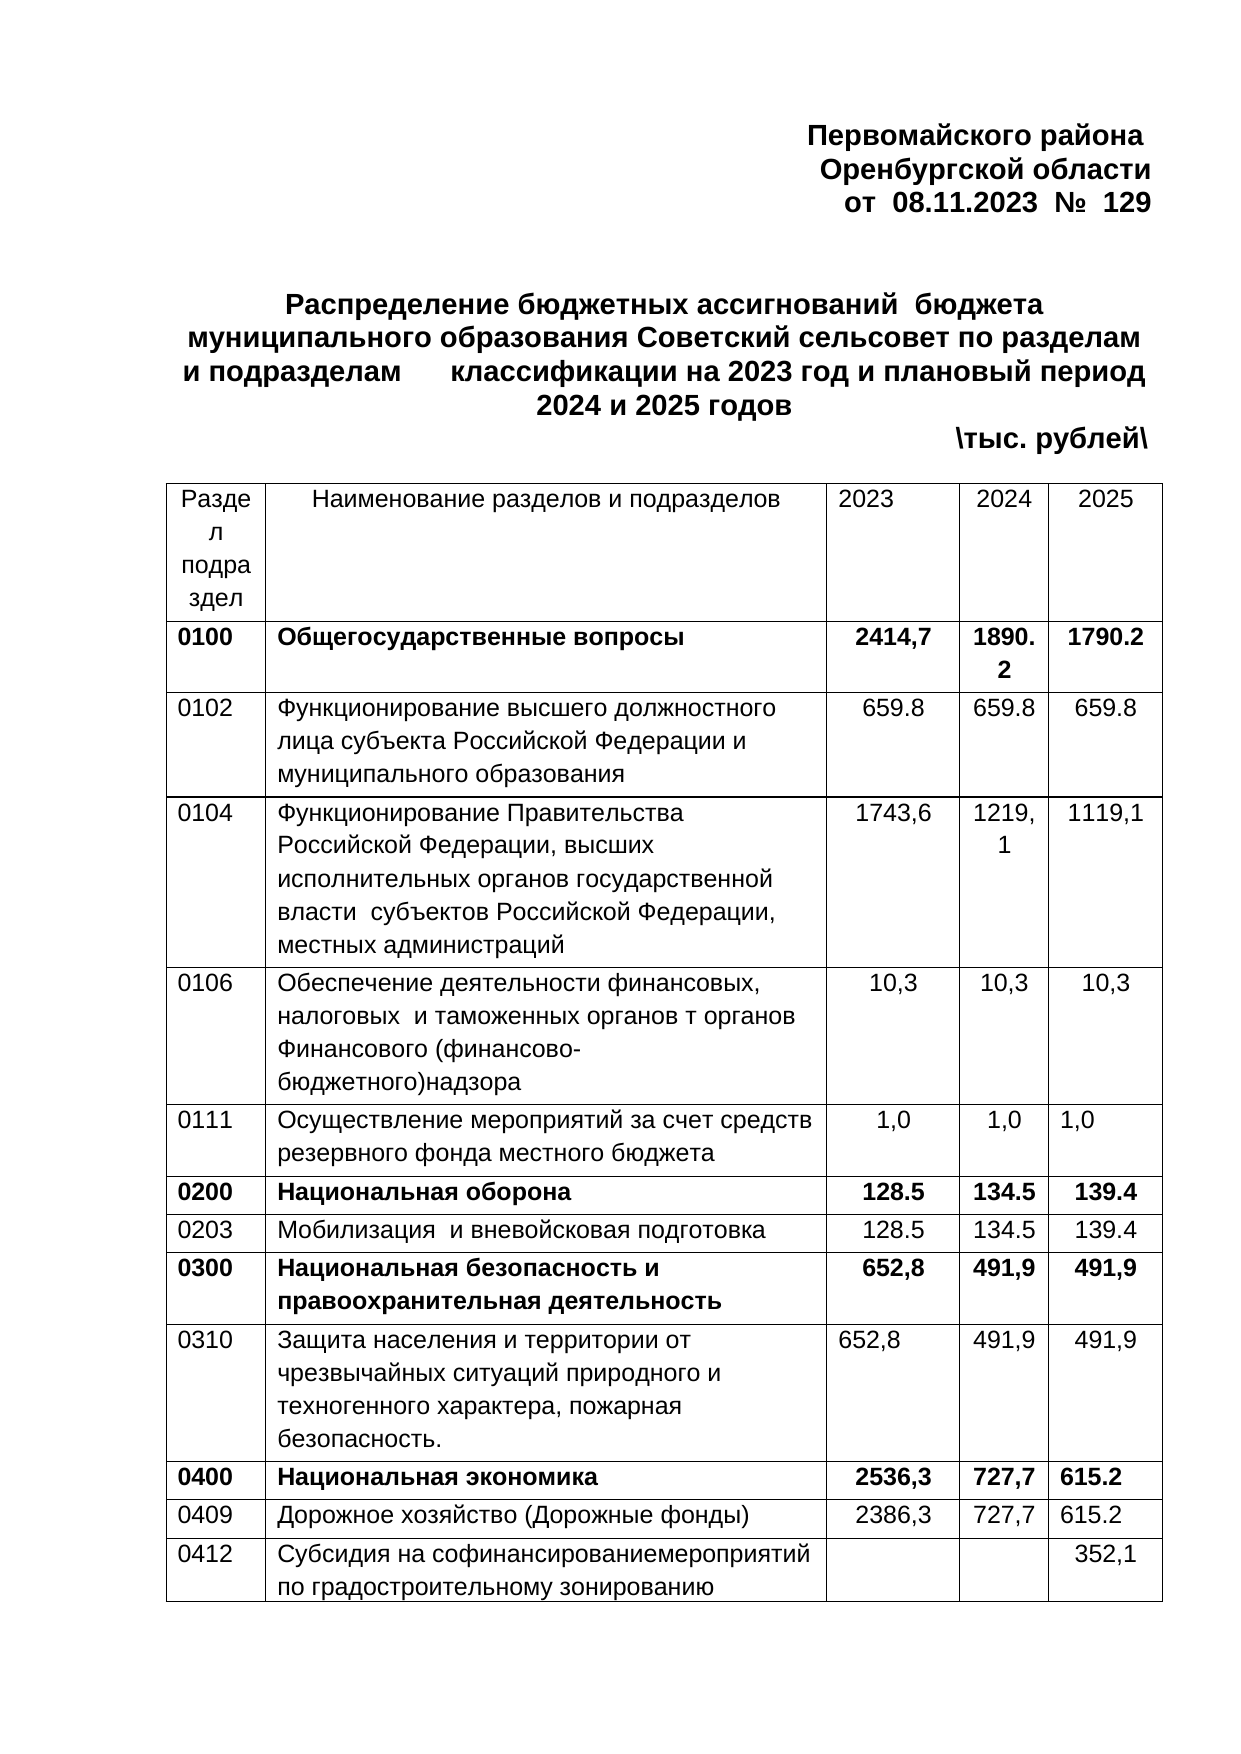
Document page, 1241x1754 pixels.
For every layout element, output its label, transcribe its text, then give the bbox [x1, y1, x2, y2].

table_cell 727,7 [960, 1462, 1048, 1499]
table_cell 10,3 [1049, 968, 1162, 1104]
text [177, 118, 1152, 185]
table_cell 659.8 [960, 693, 1048, 796]
table_cell 659.8 [827, 693, 959, 796]
table_cell 0111 [167, 1105, 265, 1176]
table_cell 491,9 [960, 1253, 1048, 1324]
table_cell 652,8 [827, 1325, 959, 1461]
table_header 2024 [960, 484, 1048, 621]
table_cell 0300 [167, 1253, 265, 1324]
table_cell 491,9 [1049, 1253, 1162, 1324]
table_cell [266, 1539, 826, 1601]
table_cell 10,3 [827, 968, 959, 1104]
table_cell Национальная оборона [266, 1177, 826, 1214]
table_cell 615.2 [1049, 1462, 1162, 1499]
text от 08.11.2023 № 129 [177, 185, 1152, 219]
table_cell 1790.2 [1049, 622, 1162, 692]
table_cell 10,3 [960, 968, 1048, 1104]
table_header 2025 [1049, 484, 1162, 621]
table_cell Осуществление мероприятий за счет средств резервного фонда местного бюджета [266, 1105, 826, 1176]
table_cell 128.5 [827, 1177, 959, 1214]
table_cell 128.5 [827, 1215, 959, 1252]
table_cell Дорожное хозяйство (Дорожные фонды) [266, 1500, 826, 1538]
table_cell Функционирование высшего должностного лица субъекта Российской Федерации и муниципального образования [266, 693, 826, 796]
table_cell 1,0 [1049, 1105, 1162, 1176]
table_cell 134.5 [960, 1215, 1048, 1252]
table_cell 0400 [167, 1462, 265, 1499]
table_cell 491,9 [1049, 1325, 1162, 1461]
table_cell 2386,3 [827, 1500, 959, 1538]
table_cell 0409 [167, 1500, 265, 1538]
table_cell 1119,1 [1049, 798, 1162, 967]
table_cell Национальная безопасность и правоохранительная деятельность [266, 1253, 826, 1324]
table_cell 0100 [167, 622, 265, 692]
text \тыс. рублей\ [177, 421, 1152, 454]
table_cell 0102 [167, 693, 265, 796]
table_cell 134.5 [960, 1177, 1048, 1214]
table_cell 0104 [167, 798, 265, 967]
table_cell 0412 [167, 1539, 265, 1601]
table_cell 659.8 [1049, 693, 1162, 796]
table_cell 352,1 [1049, 1539, 1162, 1601]
table_cell [960, 1539, 1048, 1601]
table_cell 615.2 [1049, 1500, 1162, 1538]
table_cell 1,0 [827, 1105, 959, 1176]
table_cell 2536,3 [827, 1462, 959, 1499]
table_cell 1219,1 [960, 798, 1048, 967]
table_cell 0203 [167, 1215, 265, 1252]
table_cell 139.4 [1049, 1215, 1162, 1252]
table_cell Функционирование Правительства Российской Федерации, высших исполнительных органов государственной власти субъектов Российской Федерации, местных администраций [266, 798, 826, 967]
table_header Наименование разделов и подразделов [266, 484, 826, 621]
table_cell 1743,6 [827, 798, 959, 967]
table_header Раздел подраздел [167, 484, 265, 621]
table_cell Мобилизация и вневойсковая подготовка [266, 1215, 826, 1252]
table_cell Защита населения и территории от чрезвычайных ситуаций природного и техногенного характера, пожарная безопасность. [266, 1325, 826, 1461]
table_cell 652,8 [827, 1253, 959, 1324]
table_cell [827, 1539, 959, 1601]
table_header 2023 [827, 484, 959, 621]
table_cell Общегосударственные вопросы [266, 622, 826, 692]
table_cell 139.4 [1049, 1177, 1162, 1214]
table_cell 491,9 [960, 1325, 1048, 1461]
text Распределение бюджетных ассигнований бюджета муниципального образования Советский сельсовет по разделам и подразделам классификации на 2023 год и плановый период 2024 и 2025 годов [177, 287, 1152, 421]
table_cell Обеспечение деятельности финансовых, налоговых и таможенных органов т органов Финансового (финансово-бюджетного)надзора [266, 968, 826, 1104]
table_cell Национальная экономика [266, 1462, 826, 1499]
table_cell 2414,7 [827, 622, 959, 692]
table_cell 1890.2 [960, 622, 1048, 692]
table_cell 0106 [167, 968, 265, 1104]
table_cell 0310 [167, 1325, 265, 1461]
table_cell 727,7 [960, 1500, 1048, 1538]
table_cell 0200 [167, 1177, 265, 1214]
table_cell 1,0 [960, 1105, 1048, 1176]
